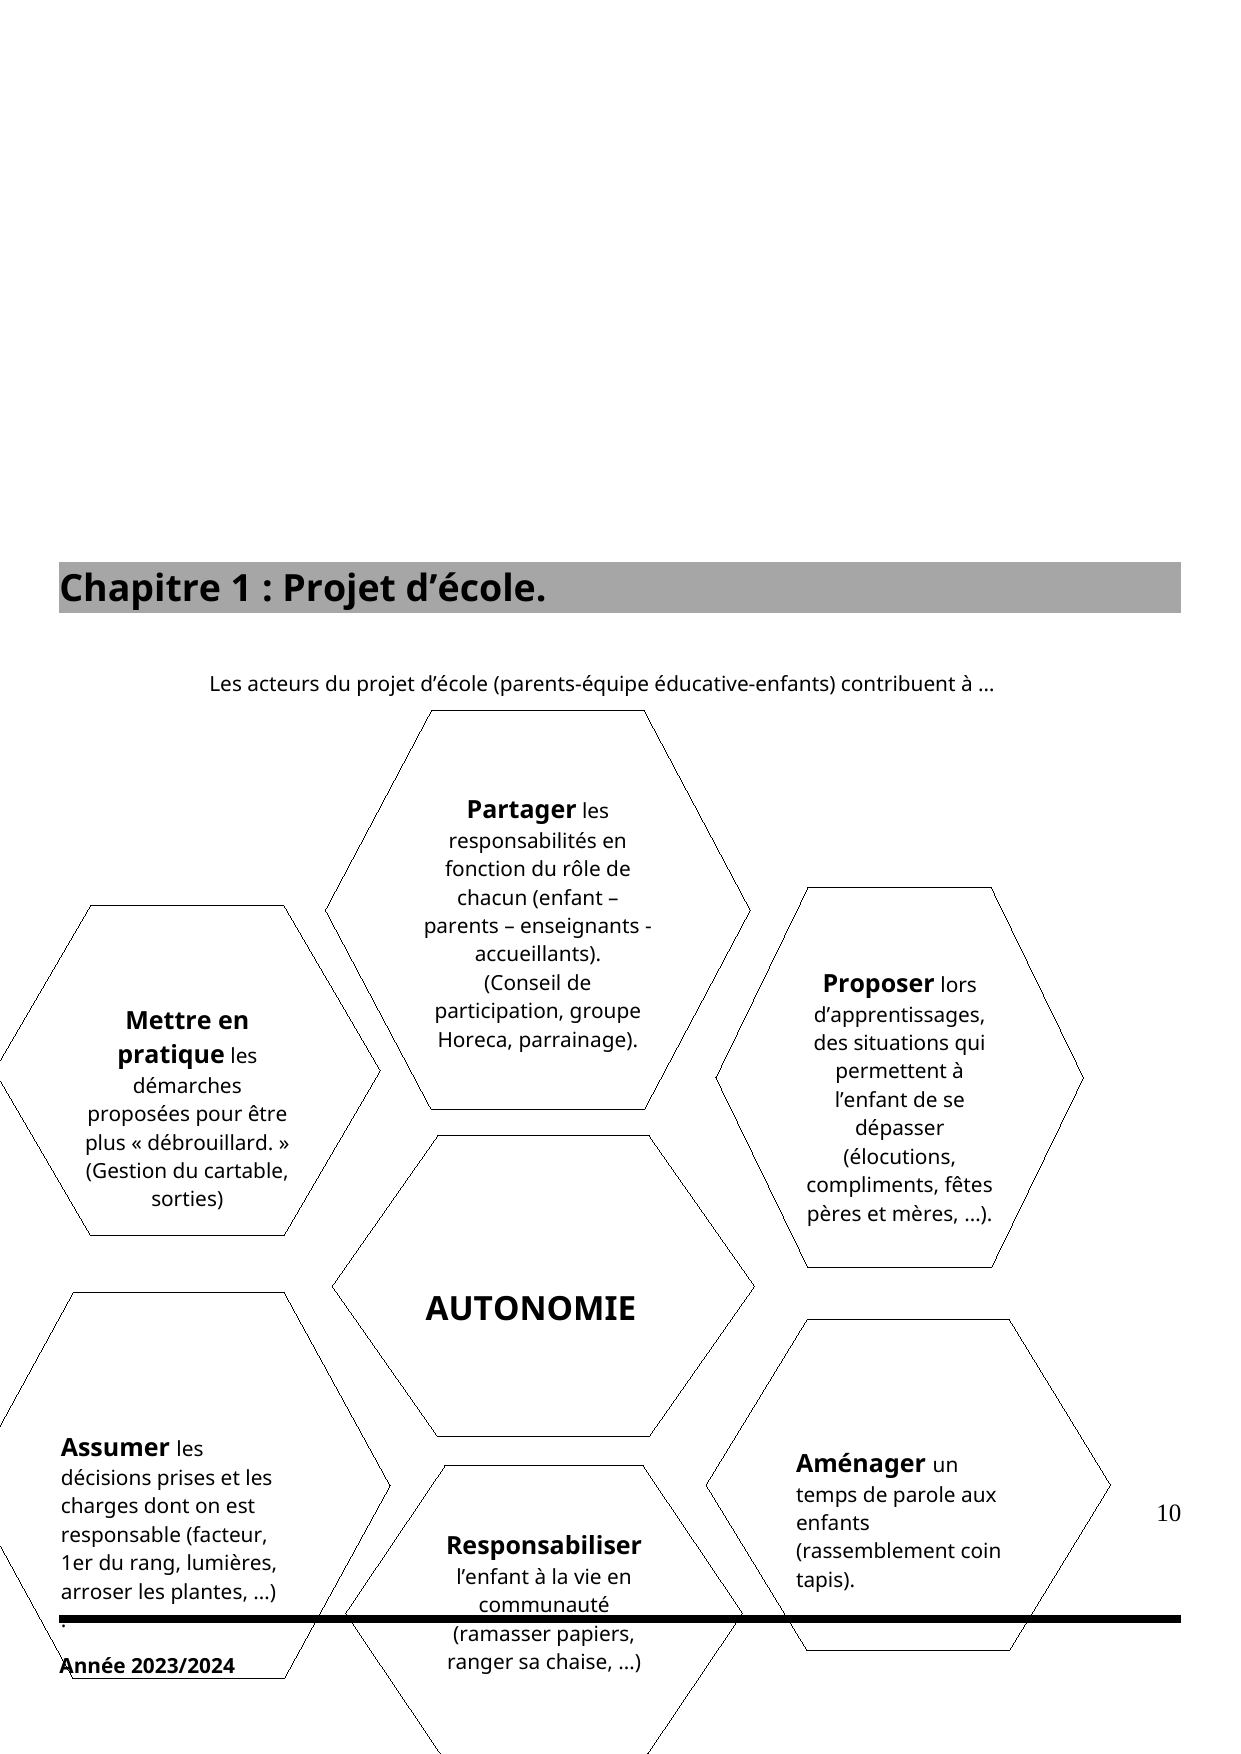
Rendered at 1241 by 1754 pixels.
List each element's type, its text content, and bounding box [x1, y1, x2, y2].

text Les acteurs du projet d’école (parents-équipe éducative-enfants) contribuent à … [209, 669, 1181, 698]
text Chapitre 1 : Projet d’école. [59, 562, 1181, 613]
